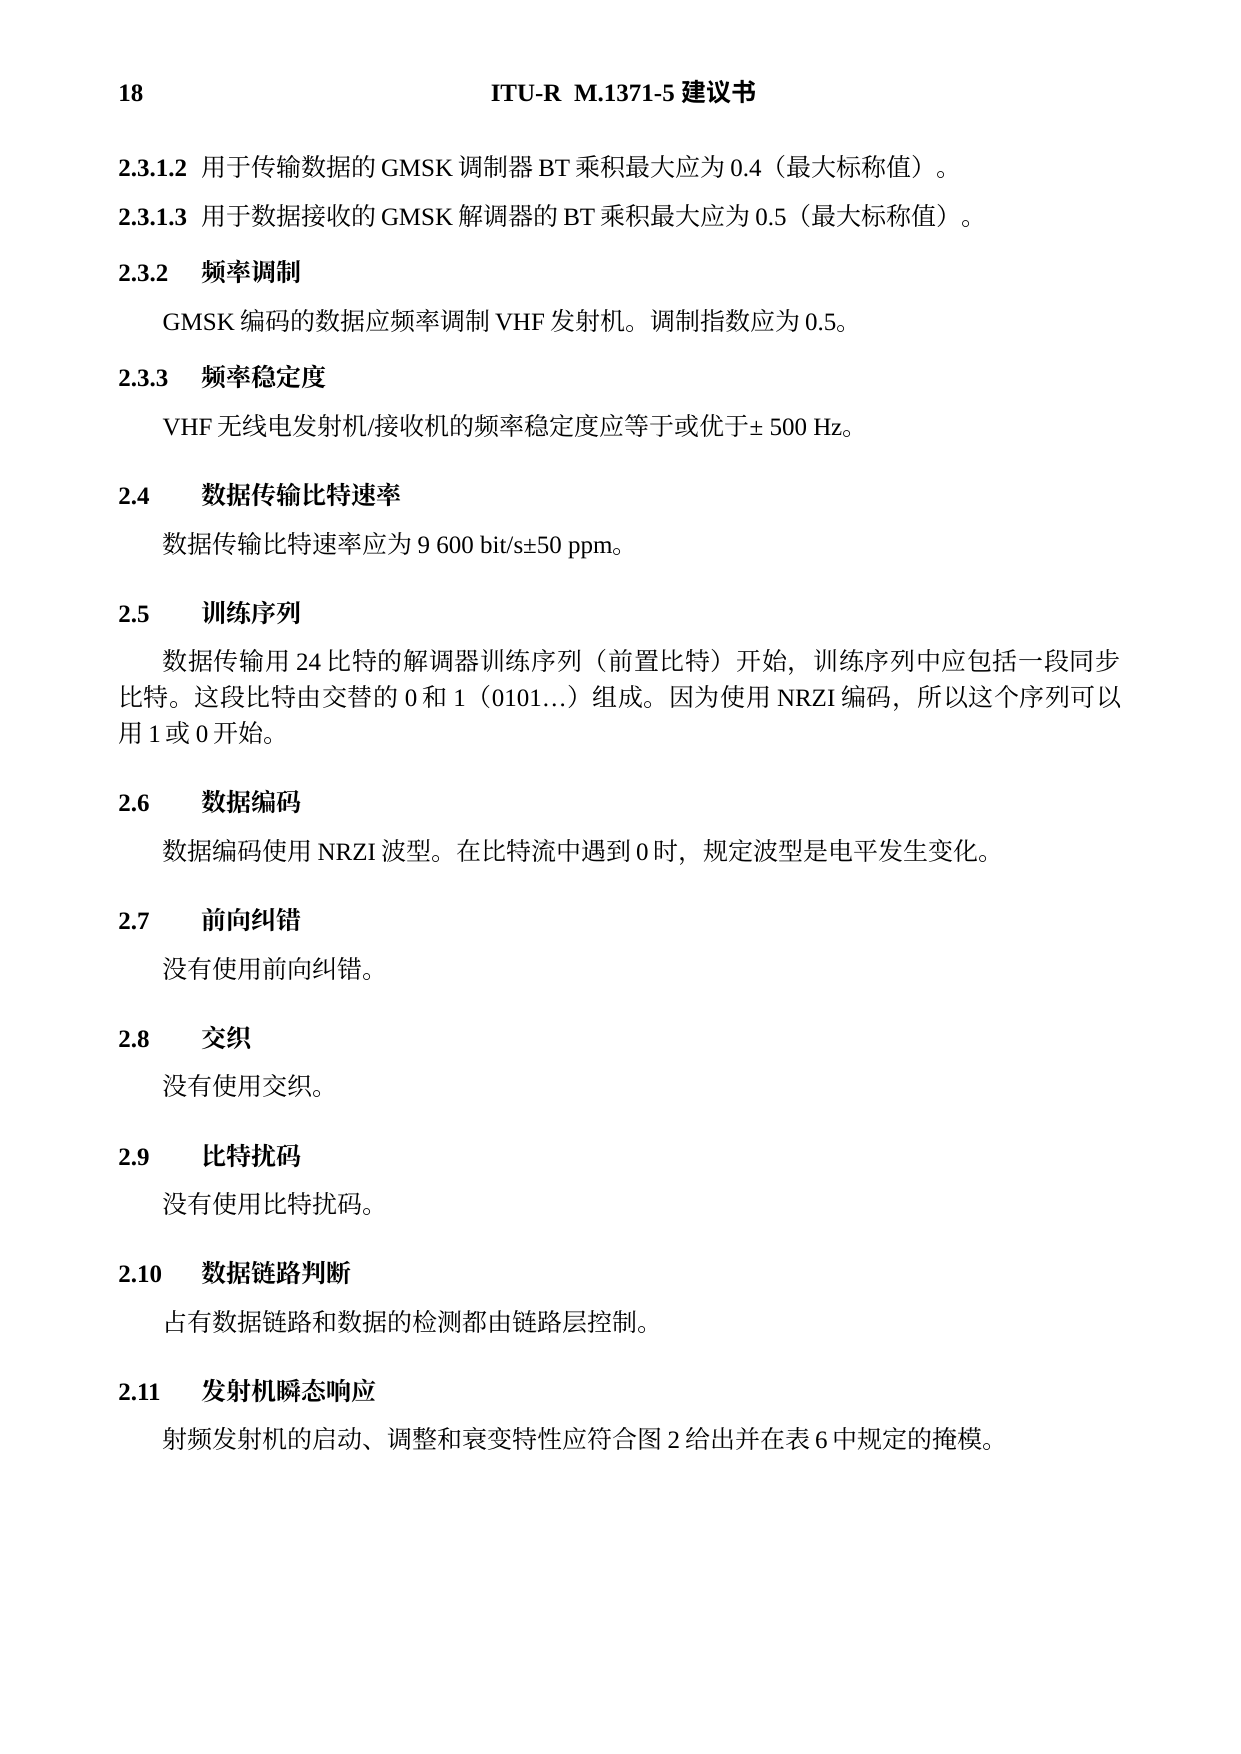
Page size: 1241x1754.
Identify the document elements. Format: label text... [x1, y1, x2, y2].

subtitle 2.6 数据编码 [118, 783, 1122, 819]
text GMSK编码的数据应频率调制VHF发射机。调制指数应为0.5。 [118, 301, 1122, 337]
text .3 用于数据接收的GMSK解调器的BT乘积最大应为0.5（最大标称值）。 [118, 196, 1122, 232]
subtitle 2.9 比特扰码 [118, 1136, 1122, 1172]
subtitle 频率稳定度 [118, 358, 1122, 394]
text 射频发射机的启动、调整和衰变特性应符合图2给出并在表6中规定的掩模。 [118, 1420, 1122, 1456]
text 数据传输比特速率应为9 600 bit/s±50 ppm。 [118, 524, 1122, 560]
subtitle 2.5 训练序列 [118, 593, 1122, 629]
text VHF无线电发射机/接收机的频率稳定度应等于或优于± 500 Hz。 [118, 407, 1122, 442]
text .2 用于传输数据的GMSK调制器BT乘积最大应为0.4（最大标称值）。 [118, 148, 1122, 184]
text 没有使用交织。 [118, 1067, 1122, 1103]
subtitle 2.11 发射机瞬态响应 [118, 1372, 1122, 1408]
text 没有使用比特扰码。 [118, 1185, 1122, 1221]
text 没有使用前向纠错。 [118, 949, 1122, 985]
subtitle 2.10 数据链路判断 [118, 1254, 1122, 1290]
subtitle 频率调制 [118, 253, 1122, 289]
text 数据编码使用NRZI波型。在比特流中遇到0时，规定波型是电平发生变化。 [118, 832, 1122, 867]
text 占有数据链路和数据的检测都由链路层控制。 [118, 1302, 1122, 1338]
subtitle 2.4 数据传输比特速率 [118, 476, 1122, 512]
text 数据传输用24比特的解调器训练序列（前置比特）开始，训练序列中应包括一段同步比特。这段比特由交替的0和1（0101…）组成。因为使用NRZI编码，所以这个序列可以用1或0开始。 [118, 642, 1122, 750]
subtitle 2.8 交织 [118, 1018, 1122, 1054]
subtitle 2.7 前向纠错 [118, 901, 1122, 937]
